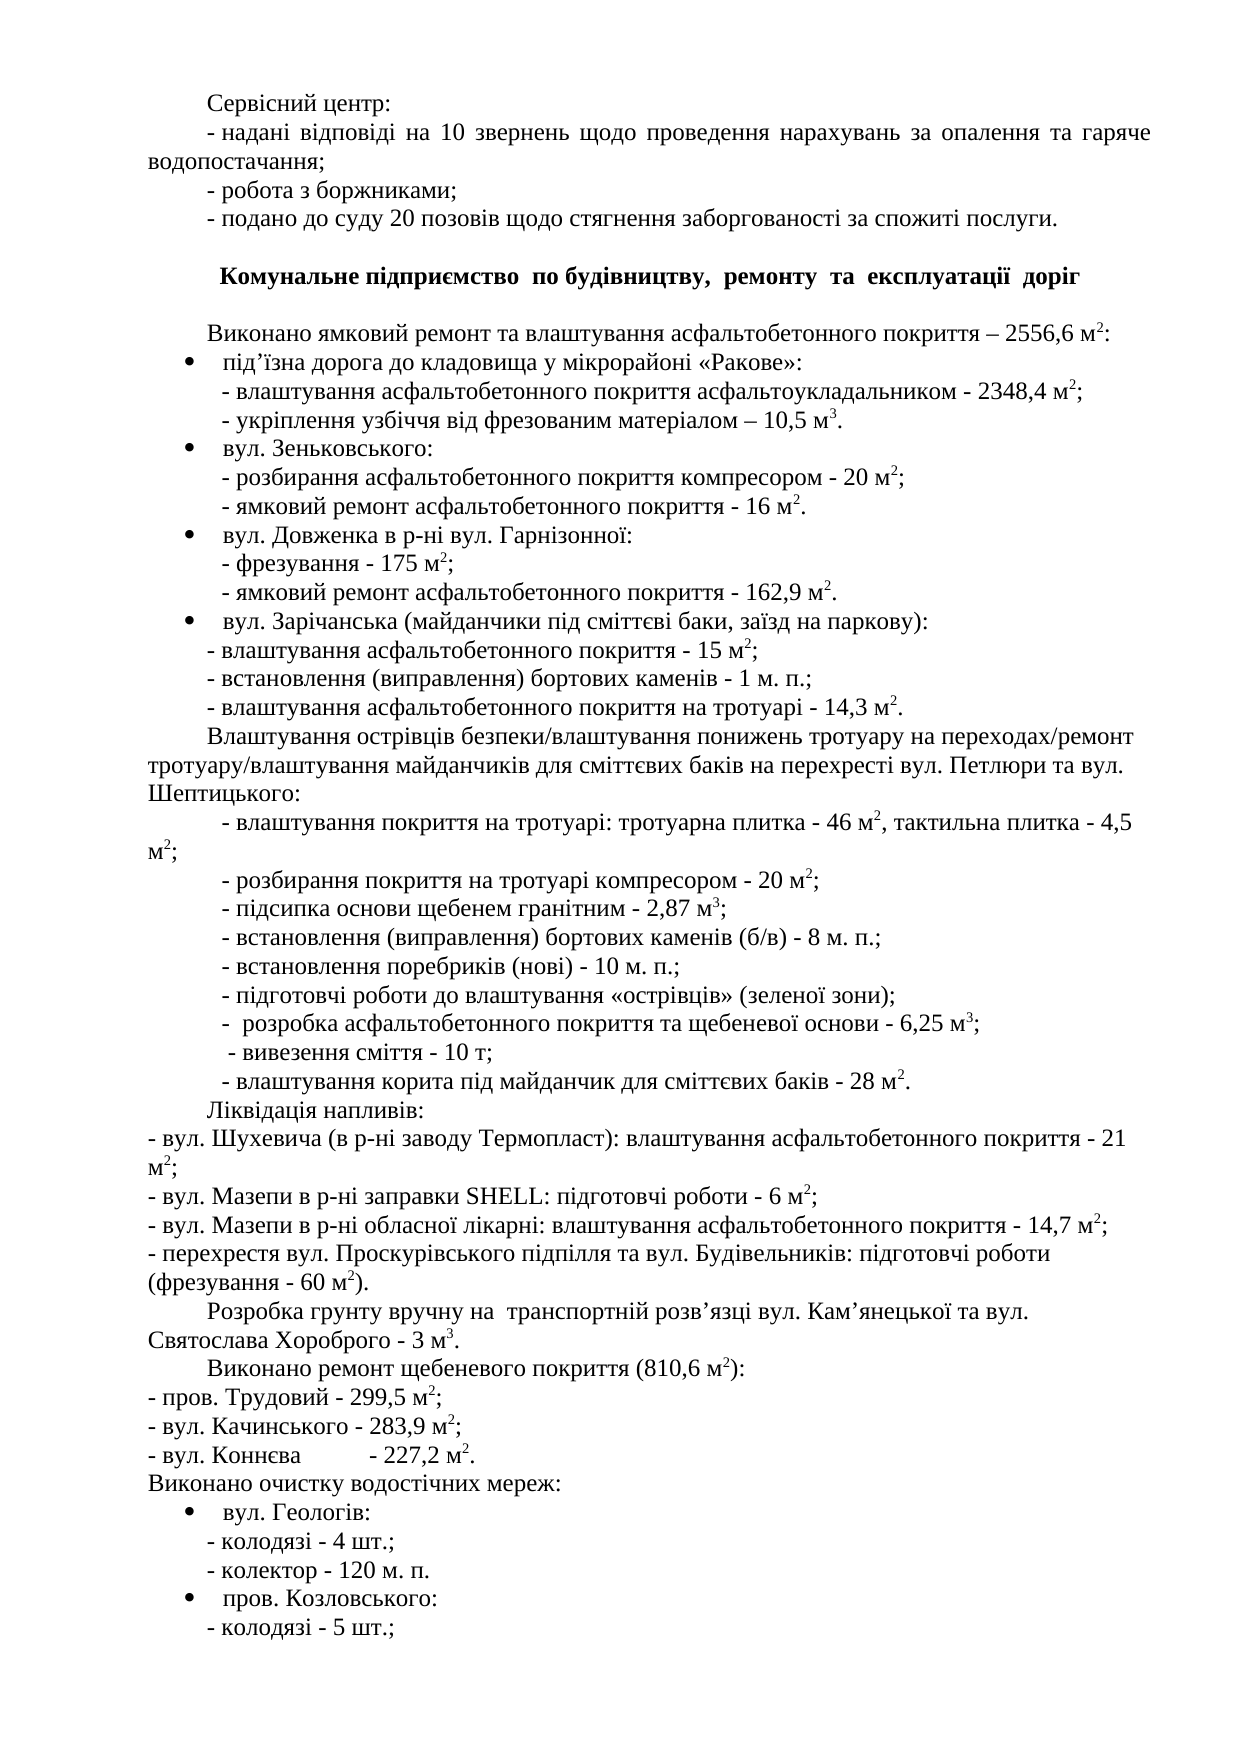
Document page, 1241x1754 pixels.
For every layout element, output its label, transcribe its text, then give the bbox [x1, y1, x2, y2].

text - влаштування асфальтобетонного покриття на тротуарі - 14,3 м2. [207, 692, 1152, 721]
text - колектор - 120 м. п. [207, 1555, 1152, 1583]
text - вул. Качинського - 283,9 м2; [148, 1411, 1152, 1440]
list пров. Козловського: [185, 1583, 1152, 1612]
text - колодязі - 5 шт.; [207, 1612, 1152, 1641]
text - вул. Коннєва - 227,2 м2. [148, 1440, 1152, 1468]
text - підготовчі роботи до влаштування «острівців» (зеленої зони); [207, 980, 1152, 1008]
text - розбирання покриття на тротуарі компресором - 20 м2; [148, 865, 1152, 893]
text - влаштування асфальтобетонного покриття асфальтоукладальником - 2348,4 м2; [148, 376, 1152, 405]
text - перехрестя вул. Проскурівського підпілля та вул. Будівельників: підготовчі роботи (фрезування - 60 м2). [148, 1238, 1152, 1296]
list робота з боржниками; [148, 175, 1152, 203]
text Виконано ямковий ремонт та влаштування асфальтобетонного покриття – 2556,6 м2: [148, 318, 1152, 347]
text Комунальне підприємство по будівництву, ремонту та експлуатації доріг [148, 261, 1152, 290]
text - встановлення (виправлення) бортових каменів - 1 м. п.; [207, 663, 1152, 692]
text - фрезування - 175 м2; [148, 548, 1152, 577]
text - влаштування корита під майданчик для сміттєвих баків - 28 м2. [207, 1066, 1152, 1095]
text Виконано ремонт щебеневого покриття (810,6 м2): [207, 1353, 1152, 1382]
list вул. Зарічанська (майданчики під сміттєві баки, заїзд на паркову): [185, 606, 1152, 635]
text - розбирання асфальтобетонного покриття компресором - 20 м2; [148, 462, 1152, 491]
list вул. Зеньковського: [185, 433, 1152, 462]
text - укріплення узбіччя від фрезованим матеріалом – 10,5 м3. [221, 405, 1152, 433]
text - розробка асфальтобетонного покриття та щебеневої основи - 6,25 м3; [207, 1008, 1152, 1037]
text - вивезення сміття - 10 т; [207, 1037, 1152, 1066]
text - вул. Шухевича (в р-ні заводу Термопласт): влаштування асфальтобетонного покриття - 21 м2; [148, 1123, 1152, 1181]
text - вул. Мазепи в р-ні заправки SHELL: підготовчі роботи - 6 м2; [148, 1181, 1152, 1210]
list під’їзна дорога до кладовища у мікрорайоні «Ракове»: [185, 347, 1152, 376]
text Розробка грунту вручну на транспортній розв’язці вул. Кам’янецької та вул. Святослава Хороброго - 3 м3. [148, 1296, 1152, 1353]
text - колодязі - 4 шт.; [207, 1526, 1152, 1555]
text - підсипка основи щебенем гранітним - 2,87 м3; [148, 893, 1152, 922]
text - пров. Трудовий - 299,5 м2; [148, 1382, 1152, 1411]
list надані відповіді на 10 звернень щодо проведення нарахувань за опалення та гаряче водопостачання; [148, 117, 1152, 175]
list вул. Довженка в р-ні вул. Гарнізонної: [185, 520, 1152, 548]
text - встановлення (виправлення) бортових каменів (б/в) - 8 м. п.; [148, 922, 1152, 951]
list вул. Геологів: [185, 1497, 1152, 1526]
text - ямковий ремонт асфальтобетонного покриття - 162,9 м2. [148, 577, 1152, 606]
text - встановлення поребриків (нові) - 10 м. п.; [207, 951, 1152, 980]
text Виконано очистку водостічних мереж: [148, 1468, 1152, 1497]
text Сервісний центр: [148, 88, 1152, 117]
list подано до суду 20 позовів щодо стягнення заборгованості за спожиті послуги. [148, 203, 1152, 232]
text - влаштування покриття на тротуарі: тротуарна плитка - 46 м2, тактильна плитка - 4,5 м2; [148, 807, 1152, 865]
text Влаштування острівців безпеки/влаштування понижень тротуару на переходах/ремонт тротуару/влаштування майданчиків для сміттєвих баків на перехресті вул. Петлюри та вул. Шептицького: [148, 721, 1152, 807]
text - вул. Мазепи в р-ні обласної лікарні: влаштування асфальтобетонного покриття - 14,7 м2; [148, 1210, 1152, 1238]
text Ліквідація напливів: [148, 1095, 1152, 1123]
text - ямковий ремонт асфальтобетонного покриття - 16 м2. [221, 491, 1152, 520]
text - влаштування асфальтобетонного покриття - 15 м2; [148, 635, 1152, 663]
